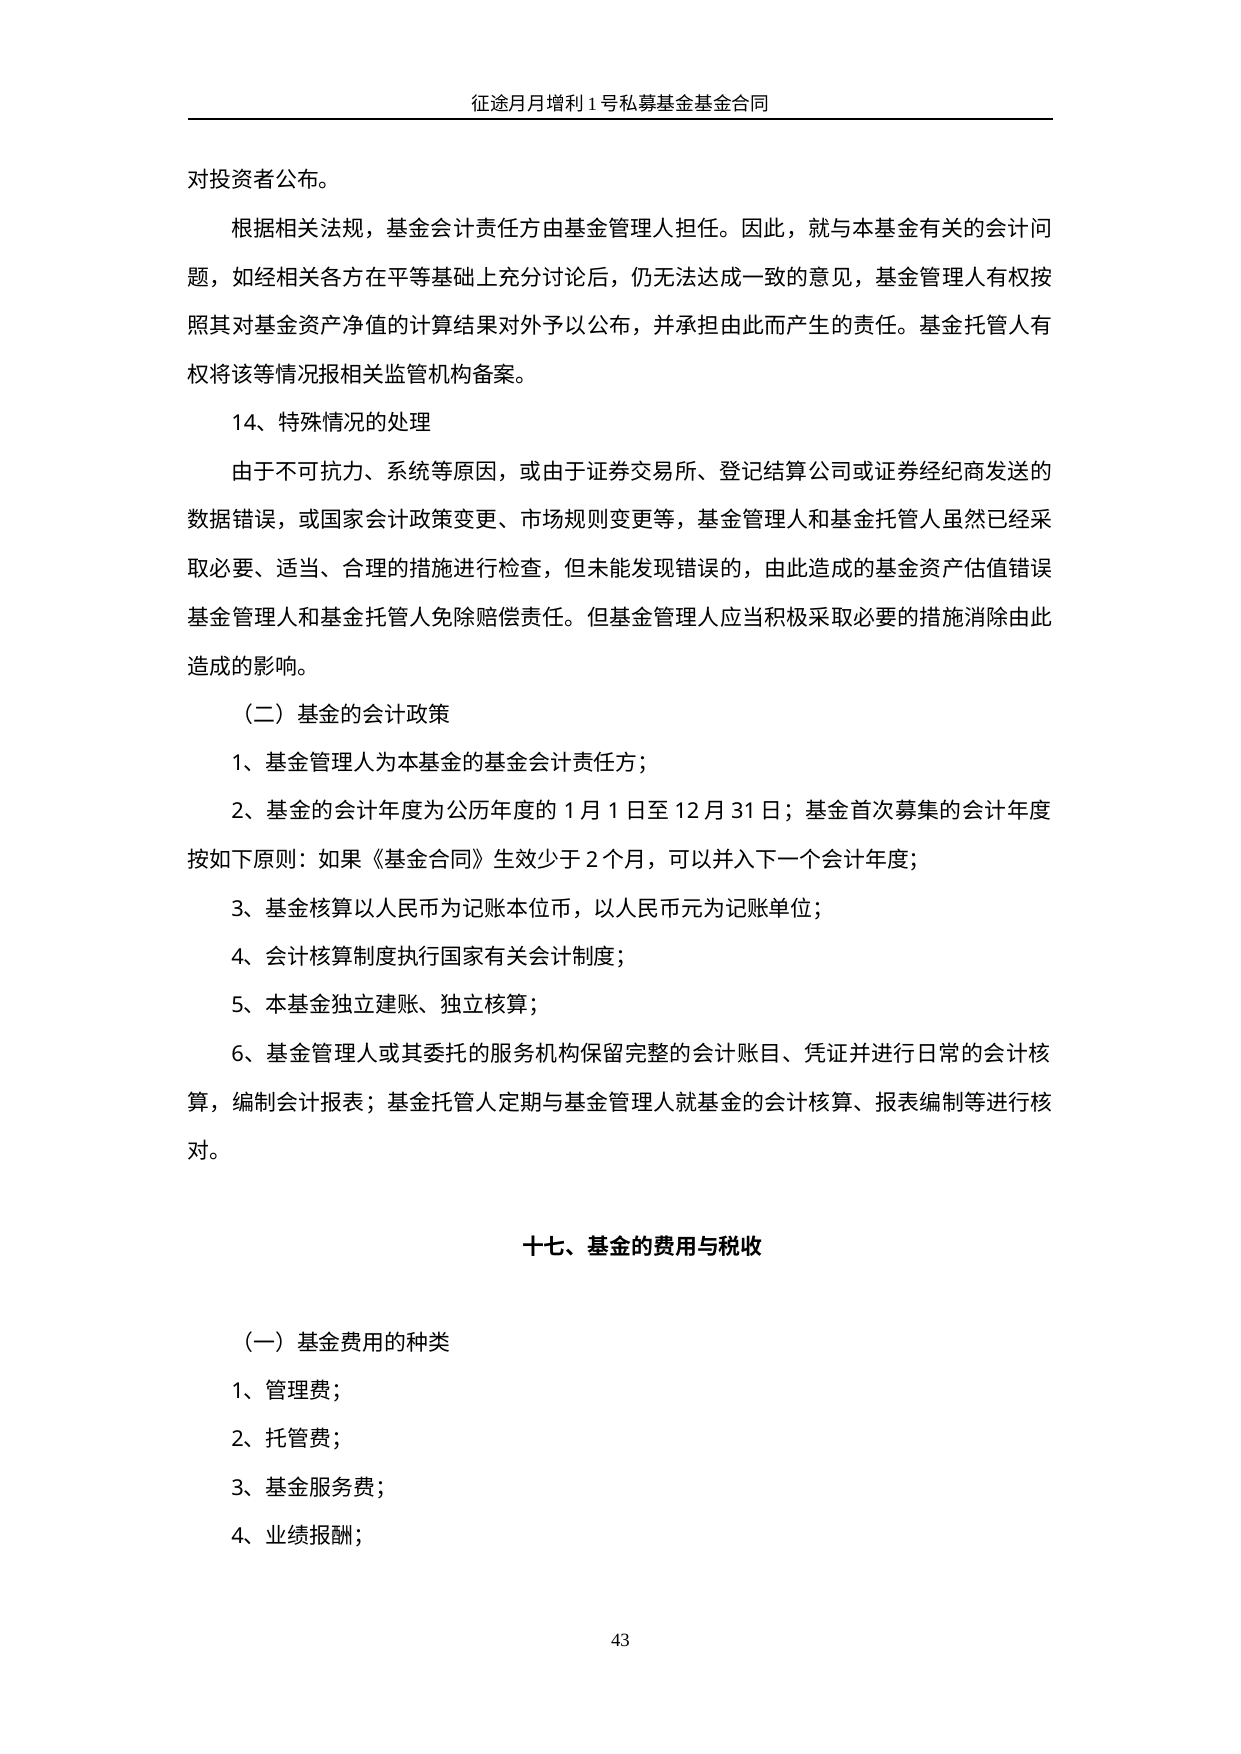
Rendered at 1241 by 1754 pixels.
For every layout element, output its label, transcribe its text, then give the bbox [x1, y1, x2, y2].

text 1、管理费； [187, 1373, 1053, 1405]
text 根据相关法规，基金会计责任方由基金管理人担任。因此，就与本基金有关的会计问题，如经相关各方在平等基础上充分讨论后，仍无法达成一致的意见，基金管理人有权按照其对基金资产净值的计算结果对外予以公布，并承担由此而产生的责任。基金托管人有权将该等情况报相关监管机构备案。 [187, 210, 1053, 389]
text 3、基金服务费； [187, 1469, 1053, 1502]
subtitle 十七、基金的费用与税收 [187, 1228, 1053, 1261]
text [187, 162, 1053, 194]
text 2、基金的会计年度为公历年度的1月1日至12月31日；基金首次募集的会计年度按如下原则：如果《基金合同》生效少于2个月，可以并入下一个会计年度； [187, 793, 1053, 874]
text 由于不可抗力、系统等原因，或由于证券交易所、登记结算公司或证券经纪商发送的数据错误，或国家会计政策变更、市场规则变更等，基金管理人和基金托管人虽然已经采取必要、适当、合理的措施进行检查，但未能发现错误的，由此造成的基金资产估值错误，基金管理人和基金托管人免除赔偿责任。但基金管理人应当积极采取必要的措施消除由此造成的影响。 [187, 453, 1053, 681]
text 3、基金核算以人民币为记账本位币，以人民币元为记账单位； [187, 890, 1053, 923]
text （一）基金费用的种类 [187, 1324, 1053, 1357]
text 4、业绩报酬； [187, 1518, 1053, 1550]
text 6、基金管理人或其委托的服务机构保留完整的会计账目、凭证并进行日常的会计核算，编制会计报表；基金托管人定期与基金管理人就基金的会计核算、报表编制等进行核对。 [187, 1035, 1053, 1165]
text （二）基金的会计政策 [187, 697, 1053, 729]
text 5、本基金独立建账、独立核算； [187, 987, 1053, 1019]
text 4、会计核算制度执行国家有关会计制度； [187, 939, 1053, 971]
text 2、托管费； [187, 1421, 1053, 1453]
text 14、特殊情况的处理 [187, 405, 1053, 437]
text 1、基金管理人为本基金的基金会计责任方； [187, 745, 1053, 777]
